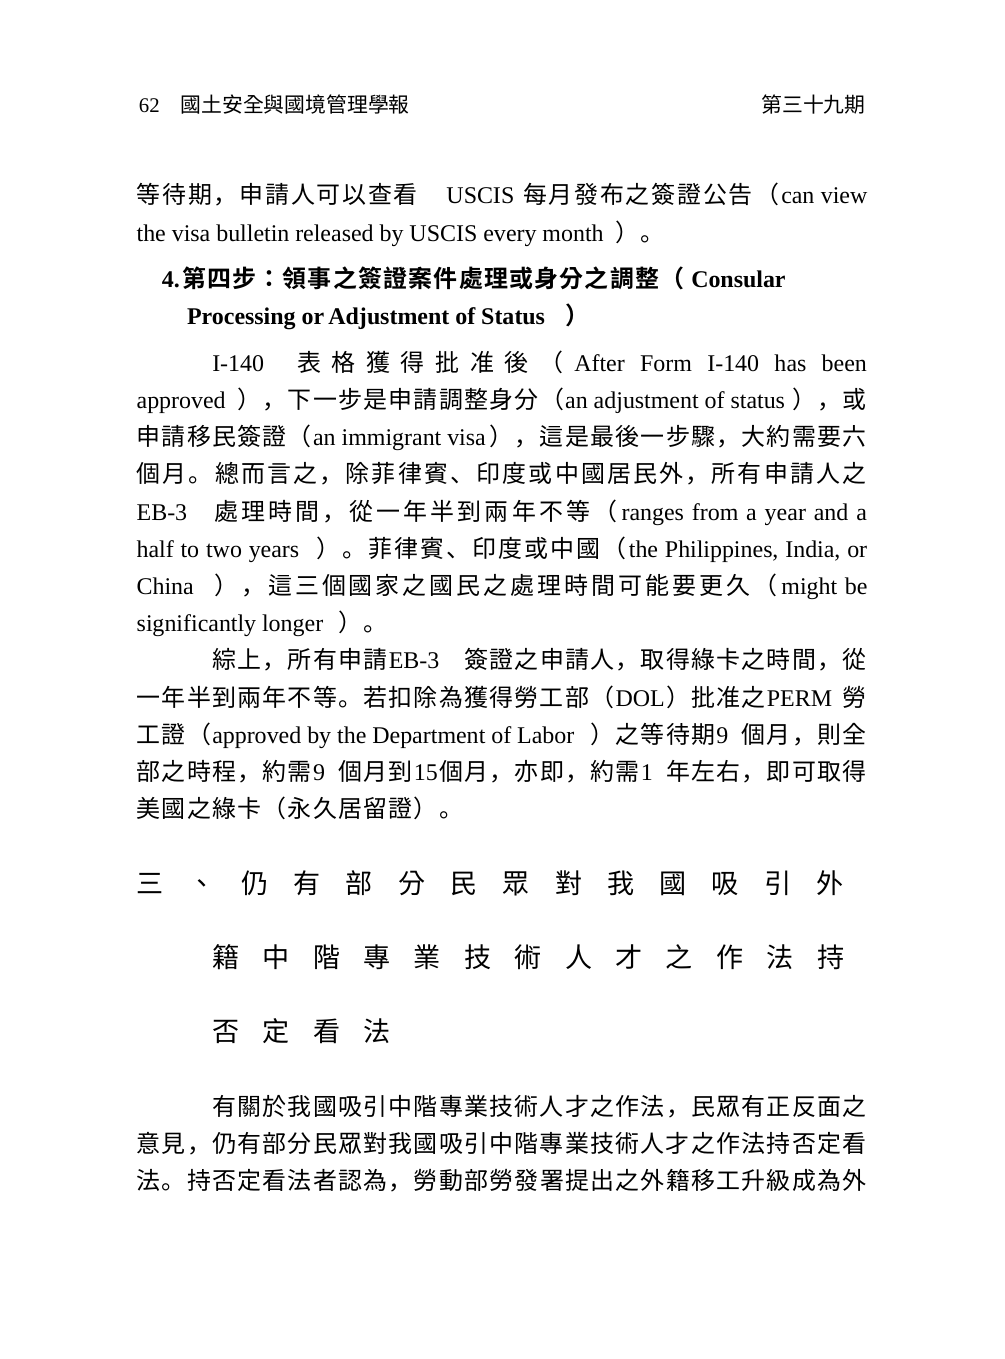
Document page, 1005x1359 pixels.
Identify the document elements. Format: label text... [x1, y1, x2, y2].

text 三、仍有部分民眾對我國吸引外籍中階專業技術人才之作法持否定看法 [136, 844, 867, 1067]
text 4. 第四步：領事之簽證案件處理或身分之調整（Consular Processing or Adjustment of Status） [162, 258, 867, 333]
text I-140表格獲得批准後（After Form I-140 has been approved），下一步是申請調整身分（an adjustment of status），或申請移民簽證（an immigrant visa），這是最後一步驟，大約需要六個月。總而言之，除菲律賓、印度或中國居民外，所有申請人之EB-3處理時間，從一年半到兩年不等（ranges from a year and a half to two years）。菲律賓、印度或中國（the Philippines, India, or China），這三個國家之國民之處理時間可能要更久（might be significantly longer）。 [136, 342, 867, 640]
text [136, 175, 867, 249]
text 綜上，所有申請EB-3簽證之申請人，取得綠卡之時間，從一年半到兩年不等。若扣除為獲得勞工部（DOL）批准之PERM勞工證（approved by the Department of Labor）之等待期9個月，則全部之時程，約需9個月到15個月，亦即，約需1年左右，即可取得美國之綠卡（永久居留證）。 [136, 640, 867, 826]
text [136, 1086, 867, 1197]
